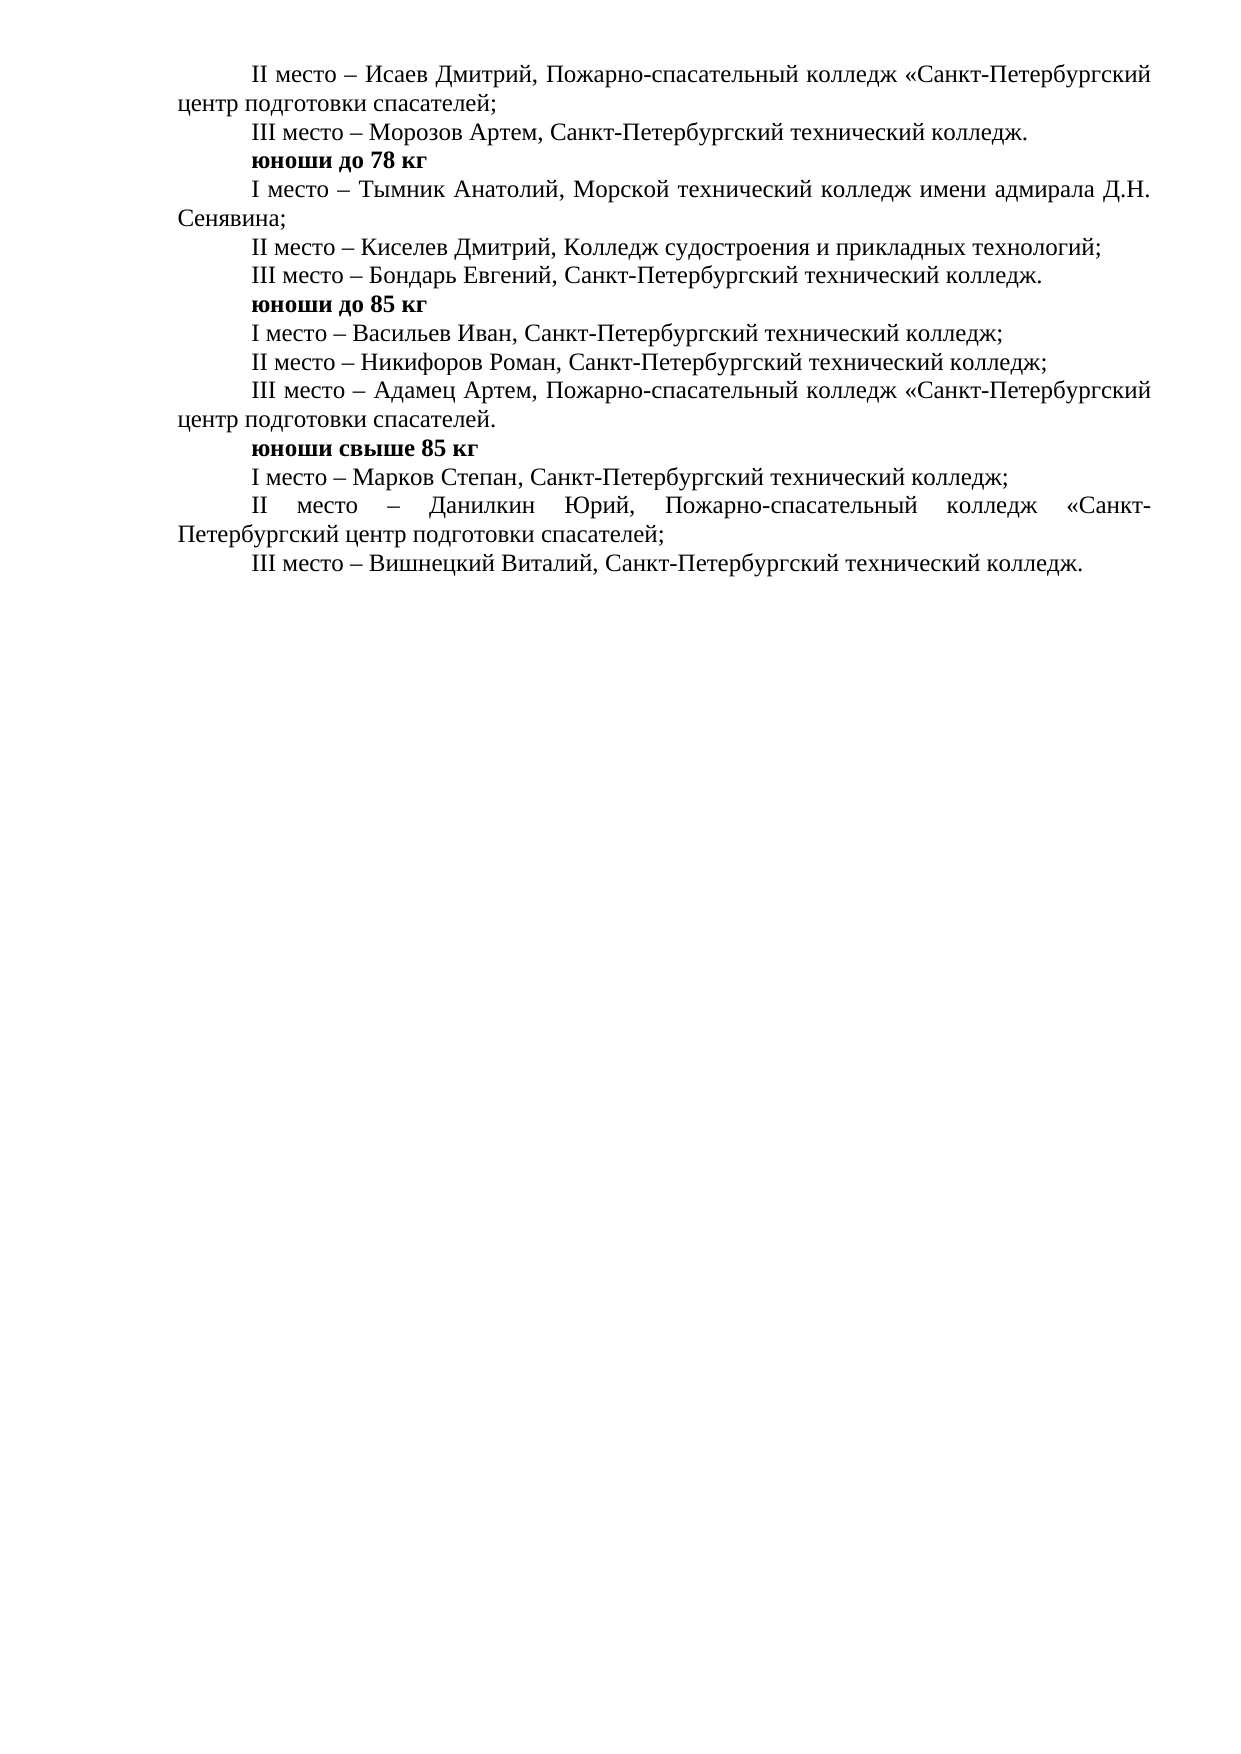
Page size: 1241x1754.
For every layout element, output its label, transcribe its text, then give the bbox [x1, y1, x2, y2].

list III место – Адамец Артем, Пожарно-спасательный колледж «Санкт-Петербургский центр подготовки спасателей. [177, 375, 1152, 433]
list юноши до 78 кг [177, 145, 1152, 174]
text II место – Никифоров Роман, Санкт-Петербургский технический колледж; [177, 347, 360, 375]
text I место – Васильев Иван, Санкт-Петербургский технический колледж; [177, 318, 352, 347]
text I место – Марков Степан, Санкт-Петербургский технический колледж; [517, 462, 1152, 490]
list III место – Морозов Артем, Санкт-Петербургский технический колледж. [550, 117, 1152, 145]
text I место – Марков Степан, Санкт-Петербургский технический колледж; [177, 462, 352, 490]
list III место – Бондарь Евгений, Санкт-Петербургский технический колледж. [177, 260, 369, 289]
text II место – Киселев Дмитрий, Колледж судостроения и прикладных технологий; [177, 232, 360, 260]
text II место – Киселев Дмитрий, Колледж судостроения и прикладных технологий; [563, 232, 1152, 260]
list III место – Морозов Артем, Санкт-Петербургский технический колледж. [177, 117, 369, 145]
text II место – Исаев Дмитрий, Пожарно-спасательный колледж «Санкт-Петербургский центр подготовки спасателей; [177, 59, 1152, 117]
list III место – Вишнецкий Виталий, Санкт-Петербургский технический колледж. [605, 548, 1152, 577]
text II место – Никифоров Роман, Санкт-Петербургский технический колледж; [568, 347, 1152, 375]
list юноши свыше 85 кг [177, 433, 1152, 462]
text юноши до 85 кг [177, 289, 1152, 318]
list III место – Бондарь Евгений, Санкт-Петербургский технический колледж. [564, 260, 1152, 289]
list III место – Вишнецкий Виталий, Санкт-Петербургский технический колледж. [177, 548, 369, 577]
text I место – Тымник Анатолий, Морской технический колледж имени адмирала Д.Н. Сенявина; [177, 174, 1152, 232]
text II место – Данилкин Юрий, Пожарно-спасательный колледж «Санкт-Петербургский центр подготовки спасателей; [177, 490, 1152, 548]
text I место – Васильев Иван, Санкт-Петербургский технический колледж; [512, 318, 1152, 347]
